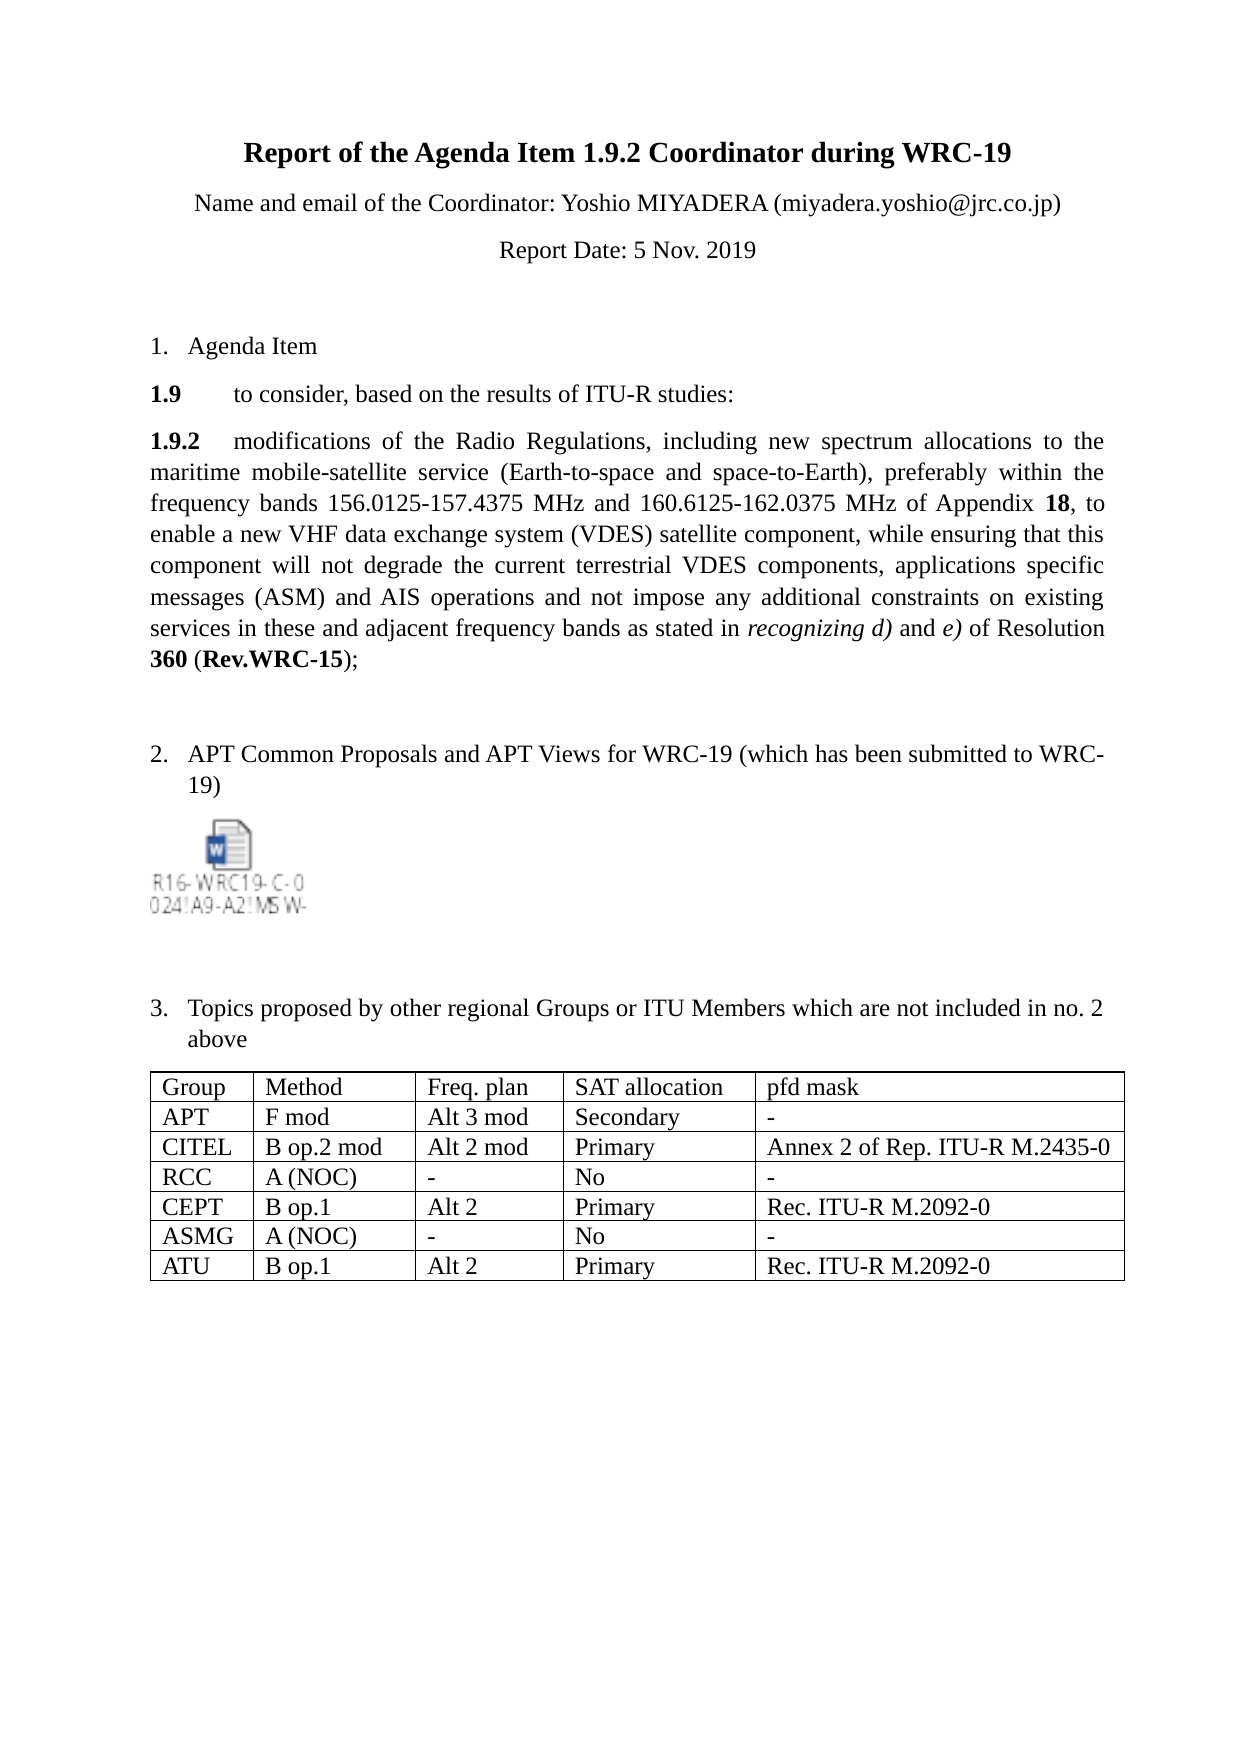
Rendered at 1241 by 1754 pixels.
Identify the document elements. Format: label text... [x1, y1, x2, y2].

table_cell Primary [564, 1251, 755, 1280]
list APT Common Proposals and APT Views for WRC-19 (which has been submitted to WRC-19) [150, 739, 1105, 799]
table_header Method [254, 1073, 415, 1101]
table_cell ASMG [151, 1221, 253, 1250]
table_cell F mod [254, 1102, 415, 1131]
table_cell CEPT [151, 1192, 253, 1220]
table_header SAT allocation [564, 1073, 755, 1101]
table_cell - [756, 1221, 1124, 1250]
table_cell B op.1 [254, 1192, 415, 1220]
table_cell - [416, 1221, 563, 1250]
text Name and email of the Coordinator: Yoshio MIYADERA (miyadera.yoshio@jrc.co.jp) [150, 188, 1105, 217]
table_cell CITEL [151, 1132, 253, 1161]
table_cell Primary [564, 1192, 755, 1220]
table_cell B op.1 [254, 1251, 415, 1280]
table_cell - [756, 1162, 1124, 1191]
table_cell Annex 2 of Rep. ITU-R M.2435-0 [756, 1132, 1124, 1161]
table_header Group [151, 1073, 253, 1101]
table_cell Primary [564, 1132, 755, 1161]
table_cell Alt 2 [416, 1251, 563, 1280]
table_cell Rec. ITU-R M.2092-0 [756, 1192, 1124, 1220]
list Topics proposed by other regional Groups or ITU Members which are not included in no. 2 above [150, 993, 1105, 1052]
table_cell Alt 2 [416, 1192, 563, 1220]
table_cell ATU [151, 1251, 253, 1280]
text Report Date: 5 Nov. 2019 [150, 236, 1105, 264]
table_header pfd mask [756, 1073, 1124, 1101]
table_cell No [564, 1162, 755, 1191]
table_cell Alt 2 mod [416, 1132, 563, 1161]
table_cell - [416, 1162, 563, 1191]
table_cell APT [151, 1102, 253, 1131]
table_cell B op.2 mod [254, 1132, 415, 1161]
table_cell Secondary [564, 1102, 755, 1131]
text 1.9.2 modifications of the Radio Regulations, including new spectrum allocations to the maritime mobile-satellite service (Earth-to-space and space-to-Earth), preferably within the frequency bands 156.0125-157.4375 MHz and 160.6125-162.0375 MHz of Appendix 18, to enable a new VHF data exchange system (VDES) satellite component, while ensuring that this component will not degrade the current terrestrial VDES components, applications specific messages (ASM) and AIS operations and not impose any additional constraints on existing services in these and adjacent frequency bands as stated in recognizing d) and e) of Resolution 360 (Rev.WRC-15); [150, 426, 1105, 672]
table_header Freq. plan [416, 1073, 563, 1101]
list Agenda Item [150, 331, 1105, 360]
table_cell RCC [151, 1162, 253, 1191]
table_cell Rec. ITU-R M.2092-0 [756, 1251, 1124, 1280]
text Report of the Agenda Item 1.9.2 Coordinator during WRC-19 [150, 135, 1105, 168]
table_cell No [564, 1221, 755, 1250]
text 1.9 to consider, based on the results of ITU-R studies: [150, 379, 1105, 407]
table_cell Alt 3 mod [416, 1102, 563, 1131]
table_cell A (NOC) [254, 1162, 415, 1191]
table_cell - [756, 1102, 1124, 1131]
table_cell A (NOC) [254, 1221, 415, 1250]
